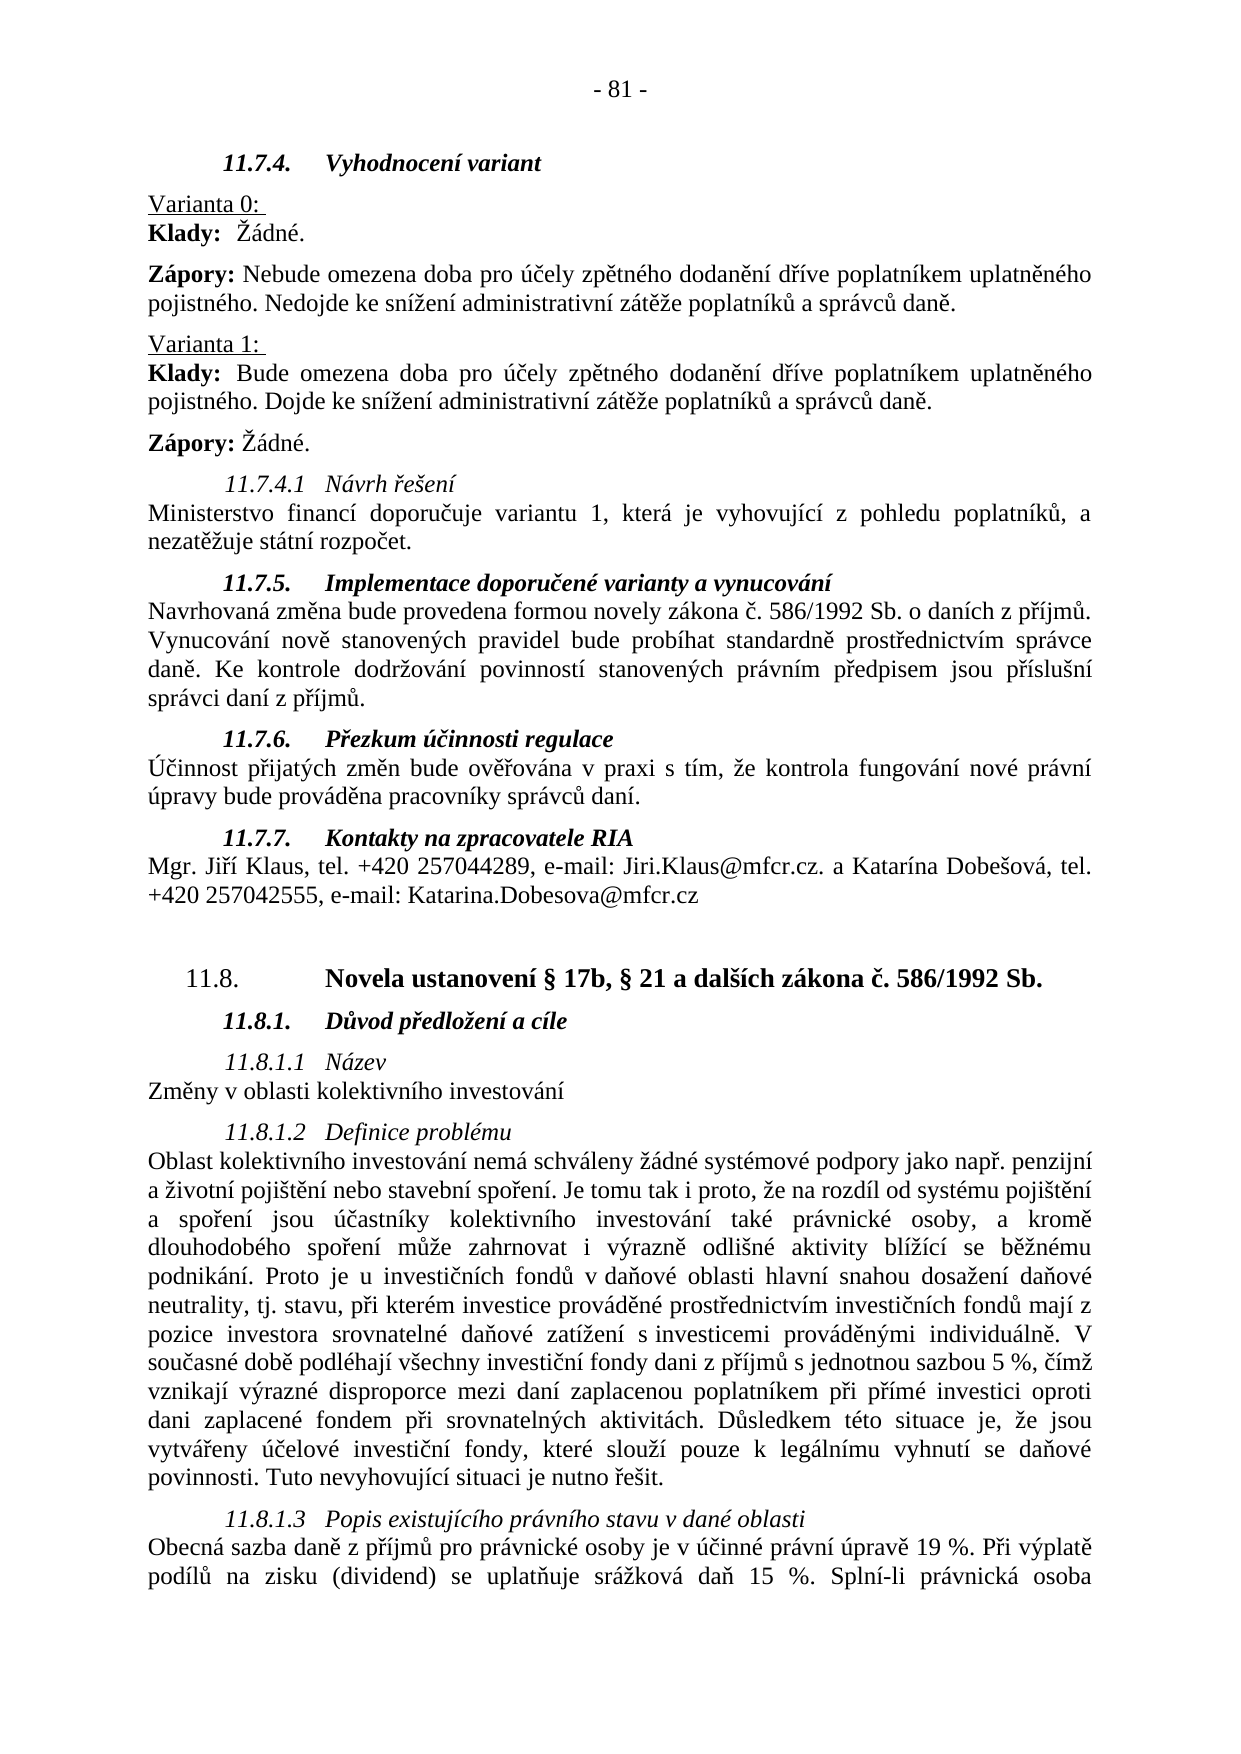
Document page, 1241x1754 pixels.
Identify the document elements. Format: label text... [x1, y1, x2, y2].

text Klady: Žádné. [148, 218, 1093, 246]
text Přezkum účinnosti regulace [223, 724, 1093, 753]
text Klady: Bude omezena doba pro účely zpětného dodanění dříve poplatníkem uplatněného pojistného. Dojde ke snížení administrativní zátěže poplatníků a správců daně. [148, 358, 1093, 415]
text Účinnost přijatých změn bude ověřována v praxi s tím, že kontrola fungování nové právní úpravy bude prováděna pracovníky správců daní. [148, 753, 1093, 810]
text Novela ustanovení § 17b, § 21 a dalších zákona č. 586/1992 Sb. [185, 963, 1093, 994]
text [148, 1532, 1093, 1590]
text Definice problému [224, 1117, 1093, 1146]
text Důvod předložení a cíle [223, 1006, 1093, 1035]
text Návrh řešení [224, 469, 1093, 498]
text Varianta 0: [148, 189, 1093, 218]
text Varianta 1: [148, 329, 1093, 358]
text Oblast kolektivního investování nemá schváleny žádné systémové podpory jako např. penzijní a životní pojištění nebo stavební spoření. Je tomu tak i proto, že na rozdíl od systému pojištění a spoření jsou účastníky kolektivního investování také právnické osoby, a kromě dlouhodobého spoření může zahrnovat i výrazně odlišné aktivity blížící se běžnému podnikání. Proto je u investičních fondů v daňové oblasti hlavní snahou dosažení daňové neutrality, tj. stavu, při kterém investice prováděné prostřednictvím investičních fondů mají z pozice investora srovnatelné daňové zatížení s investicemi prováděnými individuálně. V současné době podléhají všechny investiční fondy dani z příjmů s jednotnou sazbou 5 %, čímž vznikají výrazné disproporce mezi daní zaplacenou poplatníkem při přímé investici oproti dani zaplacené fondem při srovnatelných aktivitách. Důsledkem této situace je, že jsou vytvářeny účelové investiční fondy, které slouží pouze k legálnímu vyhnutí se daňové povinnosti. Tuto nevyhovující situaci je nutno řešit. [148, 1146, 1093, 1491]
text Název [224, 1047, 1093, 1076]
text Kontakty na zpracovatele RIA [223, 823, 1093, 851]
text Vyhodnocení variant [223, 148, 1093, 176]
text Navrhovaná změna bude provedena formou novely zákona č. 586/1992 Sb. o daních z příjmů. Vynucování nově stanovených pravidel bude probíhat standardně prostřednictvím správce daně. Ke kontrole dodržování povinností stanovených právním předpisem jsou příslušní správci daní z příjmů. [148, 596, 1093, 711]
text Zápory: Nebude omezena doba pro účely zpětného dodanění dříve poplatníkem uplatněného pojistného. Nedojde ke snížení administrativní zátěže poplatníků a správců daně. [148, 259, 1093, 316]
text Mgr. Jiří Klaus, tel. +420 257044289, e-mail: Jiri.Klaus@mfcr.cz. a Katarína Dobešová, tel. +420 257042555, e-mail: Katarina.Dobesova@mfcr.cz [148, 851, 1093, 909]
text Ministerstvo financí doporučuje variantu 1, která je vyhovující z pohledu poplatníků, a nezatěžuje státní rozpočet. [148, 498, 1093, 555]
text Implementace doporučené varianty a vynucování [223, 568, 1093, 596]
text Změny v oblasti kolektivního investování [148, 1076, 1093, 1105]
text Zápory: Žádné. [148, 428, 1093, 456]
text Popis existujícího právního stavu v dané oblasti [224, 1504, 1093, 1532]
